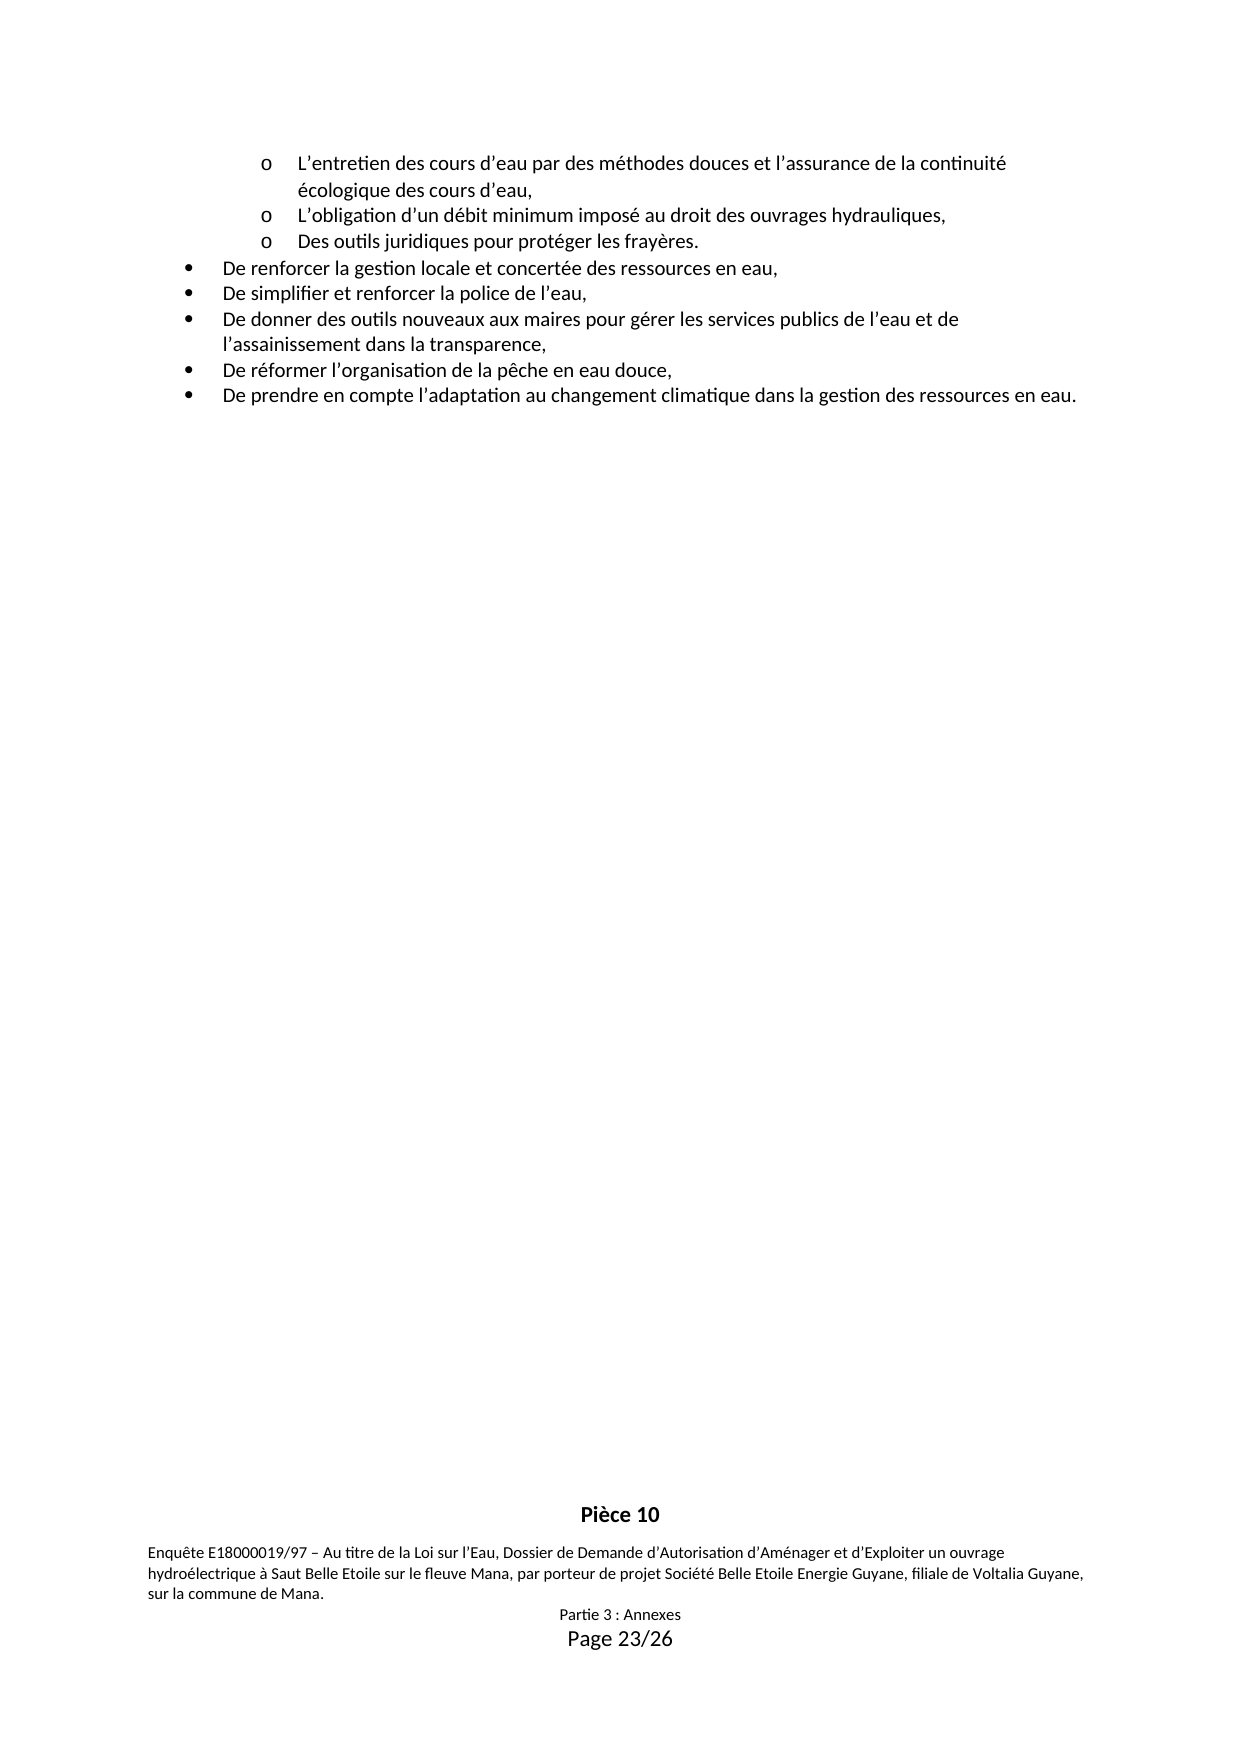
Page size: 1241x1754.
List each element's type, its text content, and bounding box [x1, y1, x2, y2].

text Pièce 10 [148, 1501, 1092, 1528]
list L’obligation d’un débit minimum imposé au droit des ouvrages hydrauliques, [260, 202, 1092, 229]
list De donner des outils nouveaux aux maires pour gérer les services publics de l’eau et de l’assainissement dans la transparence, [185, 306, 1092, 357]
list De réformer l’organisation de la pêche en eau douce, [185, 357, 1092, 382]
list Des outils juridiques pour protéger les frayères. [260, 229, 1092, 255]
list L’entretien des cours d’eau par des méthodes douces et l’assurance de la continuité écologique des cours d’eau, [260, 150, 1092, 202]
list De renforcer la gestion locale et concertée des ressources en eau, [185, 255, 1092, 281]
list De prendre en compte l’adaptation au changement climatique dans la gestion des ressources en eau. [185, 382, 1092, 408]
list De simplifier et renforcer la police de l’eau, [185, 281, 1092, 306]
